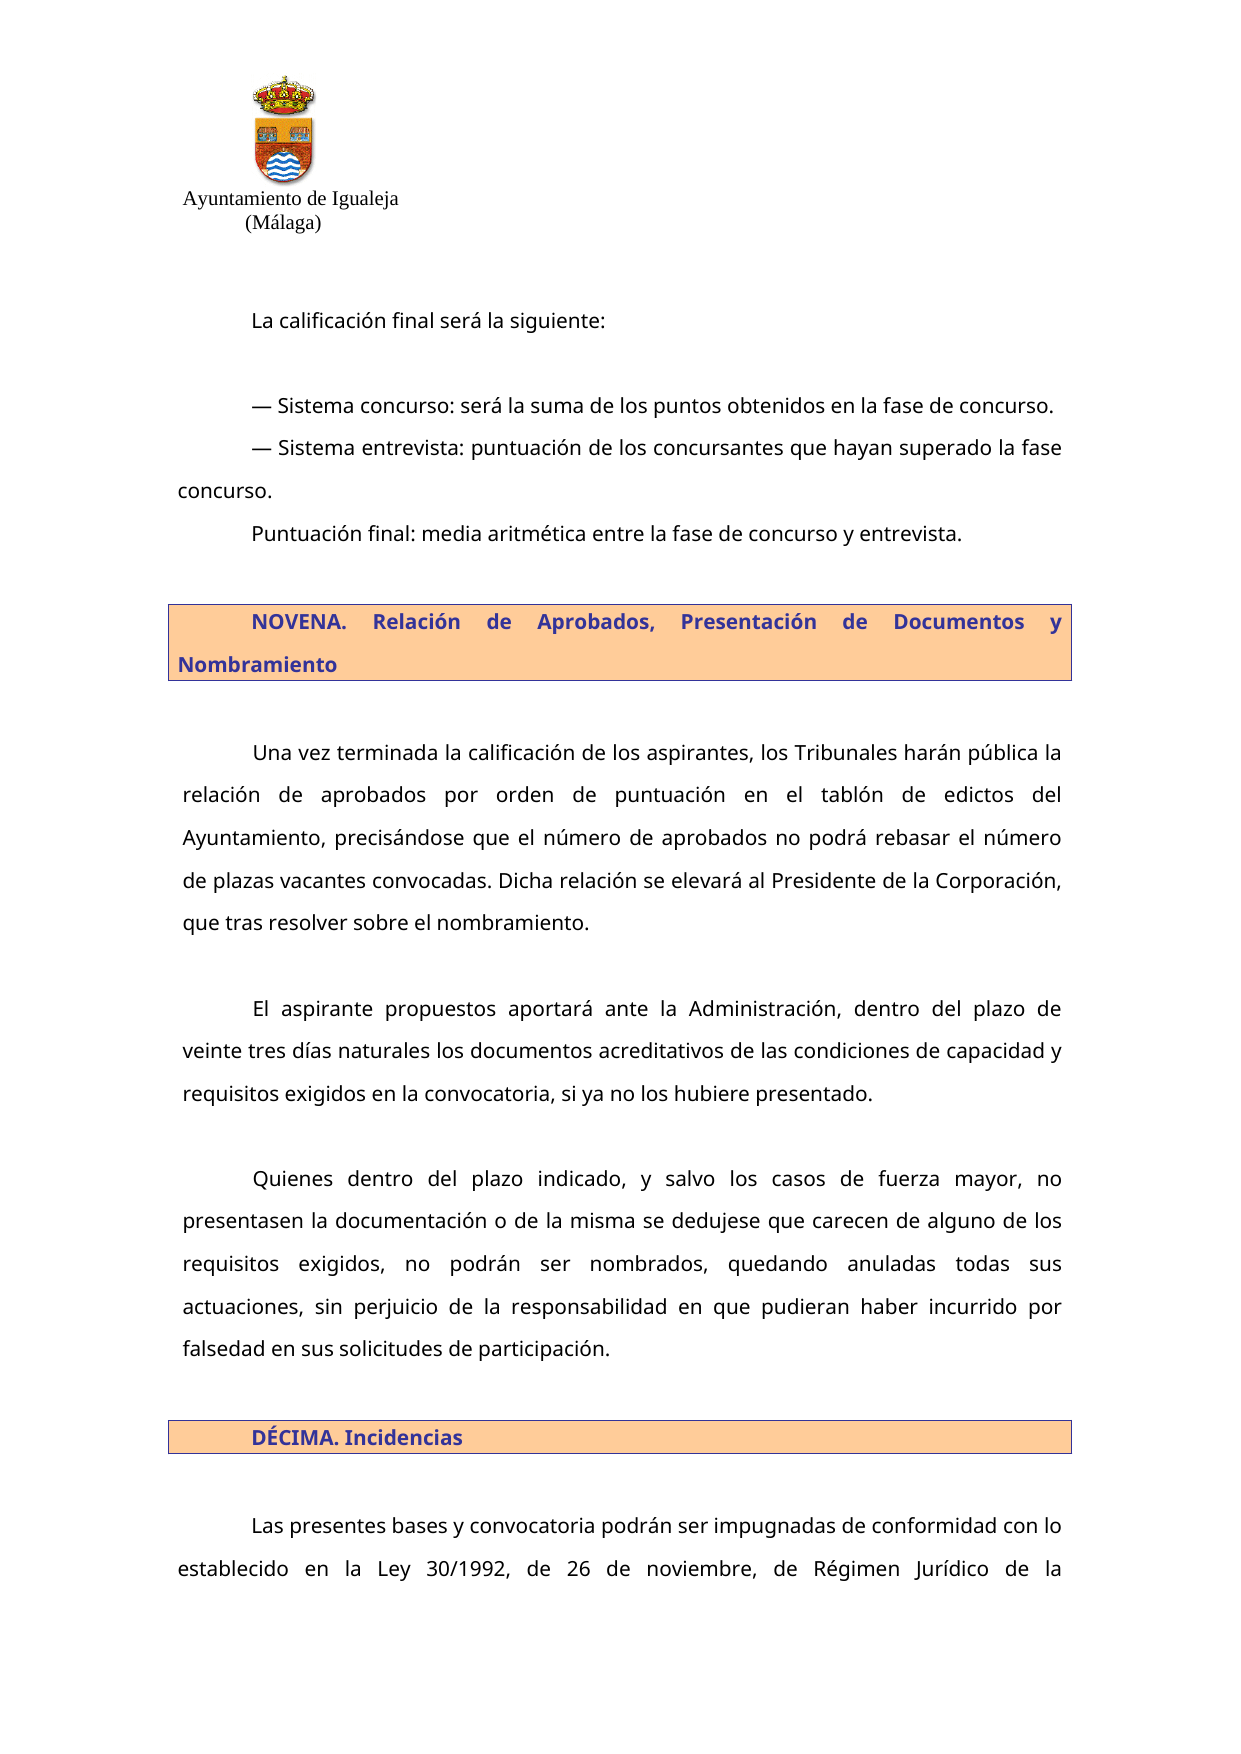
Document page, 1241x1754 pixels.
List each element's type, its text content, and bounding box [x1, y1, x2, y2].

subtitle NOVENA. Relación de Aprobados, Presentación de Documentos y Nombramiento [169, 605, 1071, 680]
text Quienes dentro del plazo indicado, y salvo los casos de fuerza mayor, no presentasen la documentación o de la misma se dedujese que carecen de alguno de los requisitos exigidos, no podrán ser nombrados, quedando anuladas todas sus actuaciones, sin perjuicio de la responsabilidad en que pudieran haber incurrido por falsedad en sus solicitudes de participación. [182, 1164, 1063, 1363]
text — Sistema entrevista: puntuación de los concursantes que hayan superado la fase concurso. [177, 433, 1063, 504]
text — Sistema concurso: será la suma de los puntos obtenidos en la fase de concurso. [177, 391, 1063, 419]
text Puntuación final: media aritmética entre la fase de concurso y entrevista. [177, 519, 1063, 547]
picture [251, 73, 317, 187]
text Una vez terminada la calificación de los aspirantes, los Tribunales harán pública la relación de aprobados por orden de puntuación en el tablón de edictos del Ayuntamiento, precisándose que el número de aprobados no podrá rebasar el número de plazas vacantes convocadas. Dicha relación se elevará al Presidente de la Corporación, que tras resolver sobre el nombramiento. [182, 738, 1063, 937]
text La calificación final será la siguiente: [177, 306, 1063, 334]
subtitle DÉCIMA. Incidencias [169, 1421, 1071, 1453]
text El aspirante propuestos aportará ante la Administración, dentro del plazo de veinte tres días naturales los documentos acreditativos de las condiciones de capacidad y requisitos exigidos en la convocatoria, si ya no los hubiere presentado. [182, 994, 1063, 1107]
